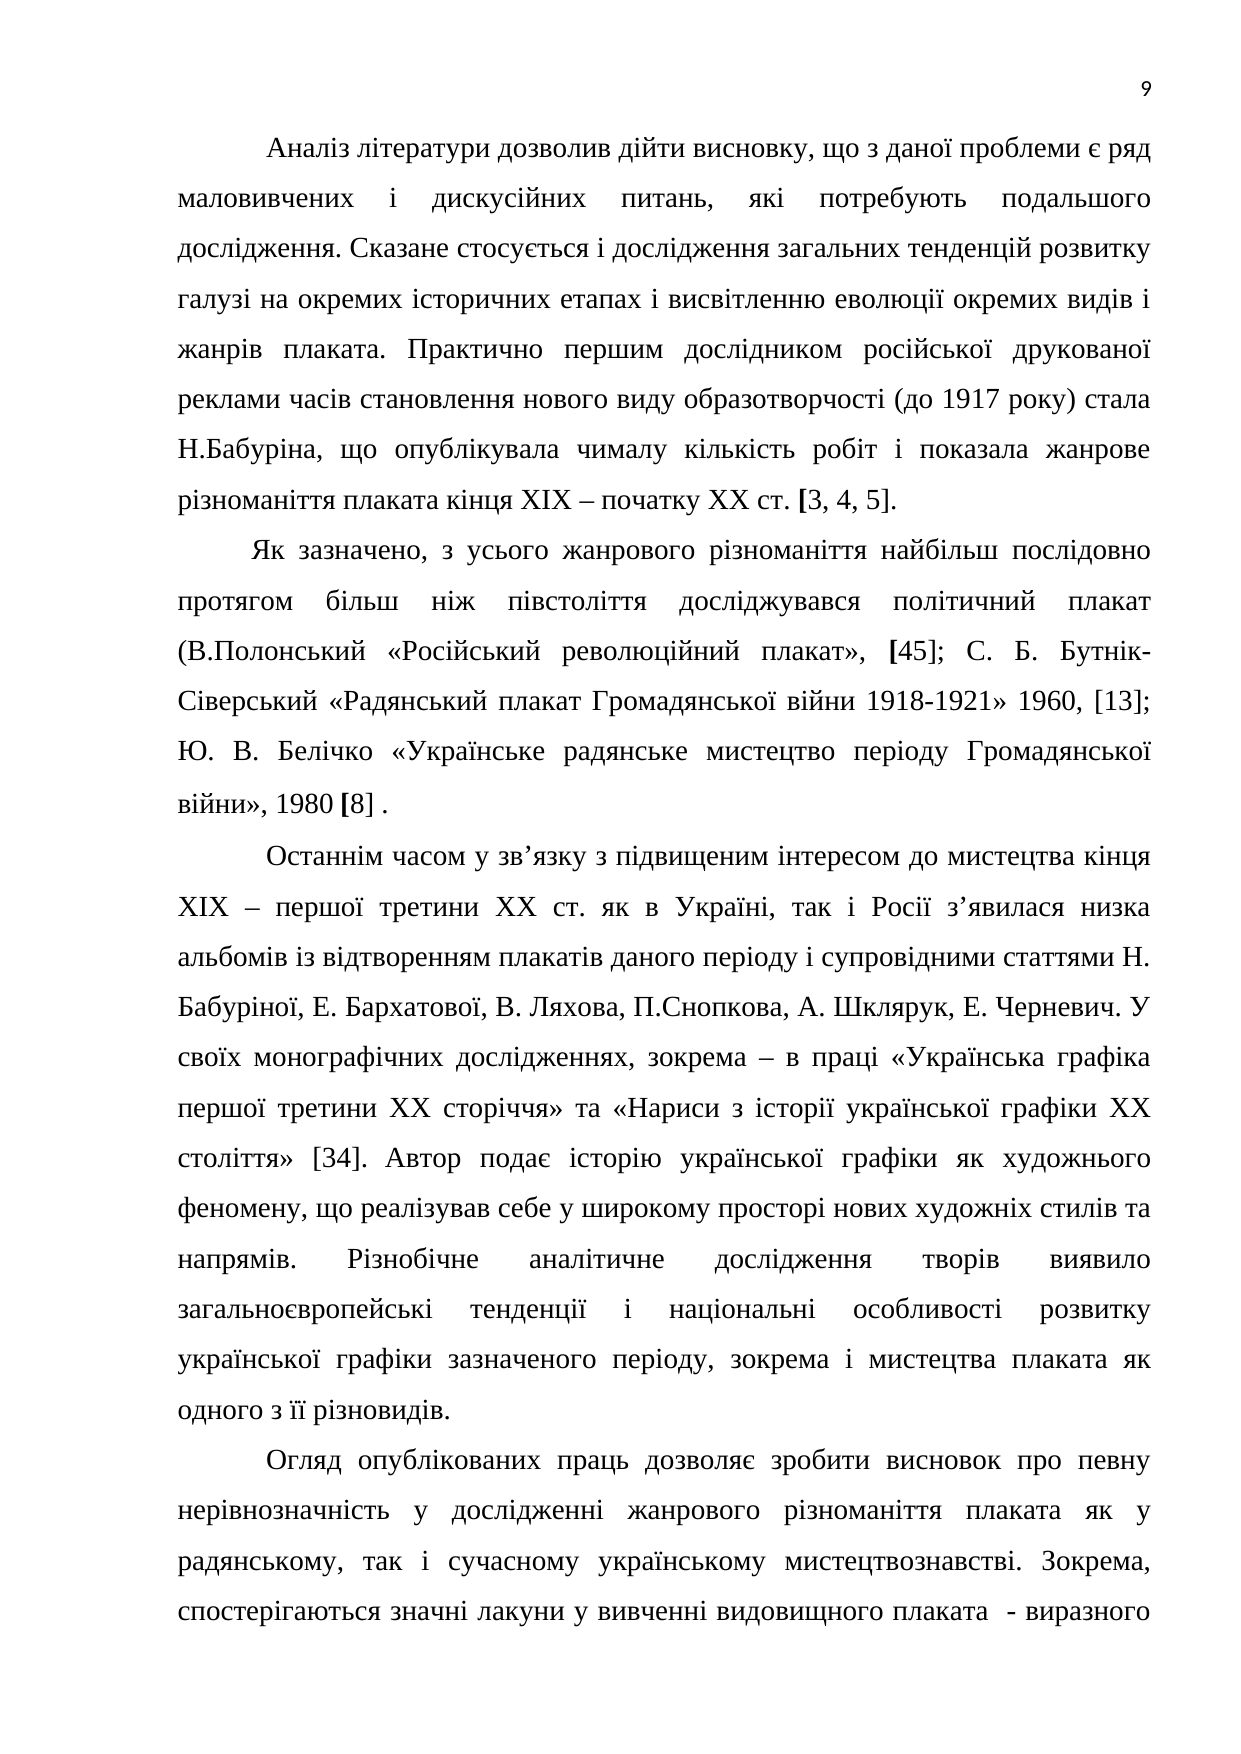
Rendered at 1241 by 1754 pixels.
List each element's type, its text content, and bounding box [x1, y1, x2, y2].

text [177, 1442, 1152, 1627]
text Як зазначено, з усього жанрового різноманіття найбільш послідовно протягом більш ніж півстоліття досліджувався політичний плакат (В.Полонський «Російський революційний плакат», [45]; С. Б. Бутнік-Сіверський «Радянський плакат Громадянської війни 1918-1921» 1960, [13]; Ю. В. Белічко «Українське радянське мистецтво періоду Громадянської війни», 1980 [8] . [177, 532, 1152, 821]
text Останнім часом у зв’язку з підвищеним інтересом до мистецтва кінця ХІХ – першої третини ХХ ст. як в Україні, так і Росії з’явилася низка альбомів із відтворенням плакатів даного періоду і супровідними статтями Н. Бабуріної, Е. Бархатової, В. Ляхова, П.Снопкова, А. Шклярук, Е. Черневич. У своїх монографічних дослідженнях, зокрема – в праці «Українська графіка першої третини ХХ сторіччя» та «Нариси з історії української графіки ХХ століття» [34]. Автор подає історію української графіки як художнього феномену, що реалізував себе у широкому просторі нових художніх стилів та напрямів. Різнобічне аналітичне дослідження творів виявило загальноєвропейські тенденції і національні особливості розвитку української графіки зазначеного періоду, зокрема і мистецтва плаката як одного з її різновидів. [177, 838, 1152, 1425]
text Аналіз літератури дозволив дійти висновку, що з даної проблеми є ряд маловивчених і дискусійних питань, які потребують подальшого дослідження. Сказане стосується і дослідження загальних тенденцій розвитку галузі на окремих історичних етапах і висвітленню еволюції окремих видів і жанрів плаката. Практично першим дослідником російської друкованої реклами часів становлення нового виду образотворчості (до 1917 року) стала Н.Бабуріна, що опублікувала чималу кількість робіт і показала жанрове різноманіття плаката кінця XIX – початку XX ст. [3, 4, 5]. [177, 130, 1152, 516]
